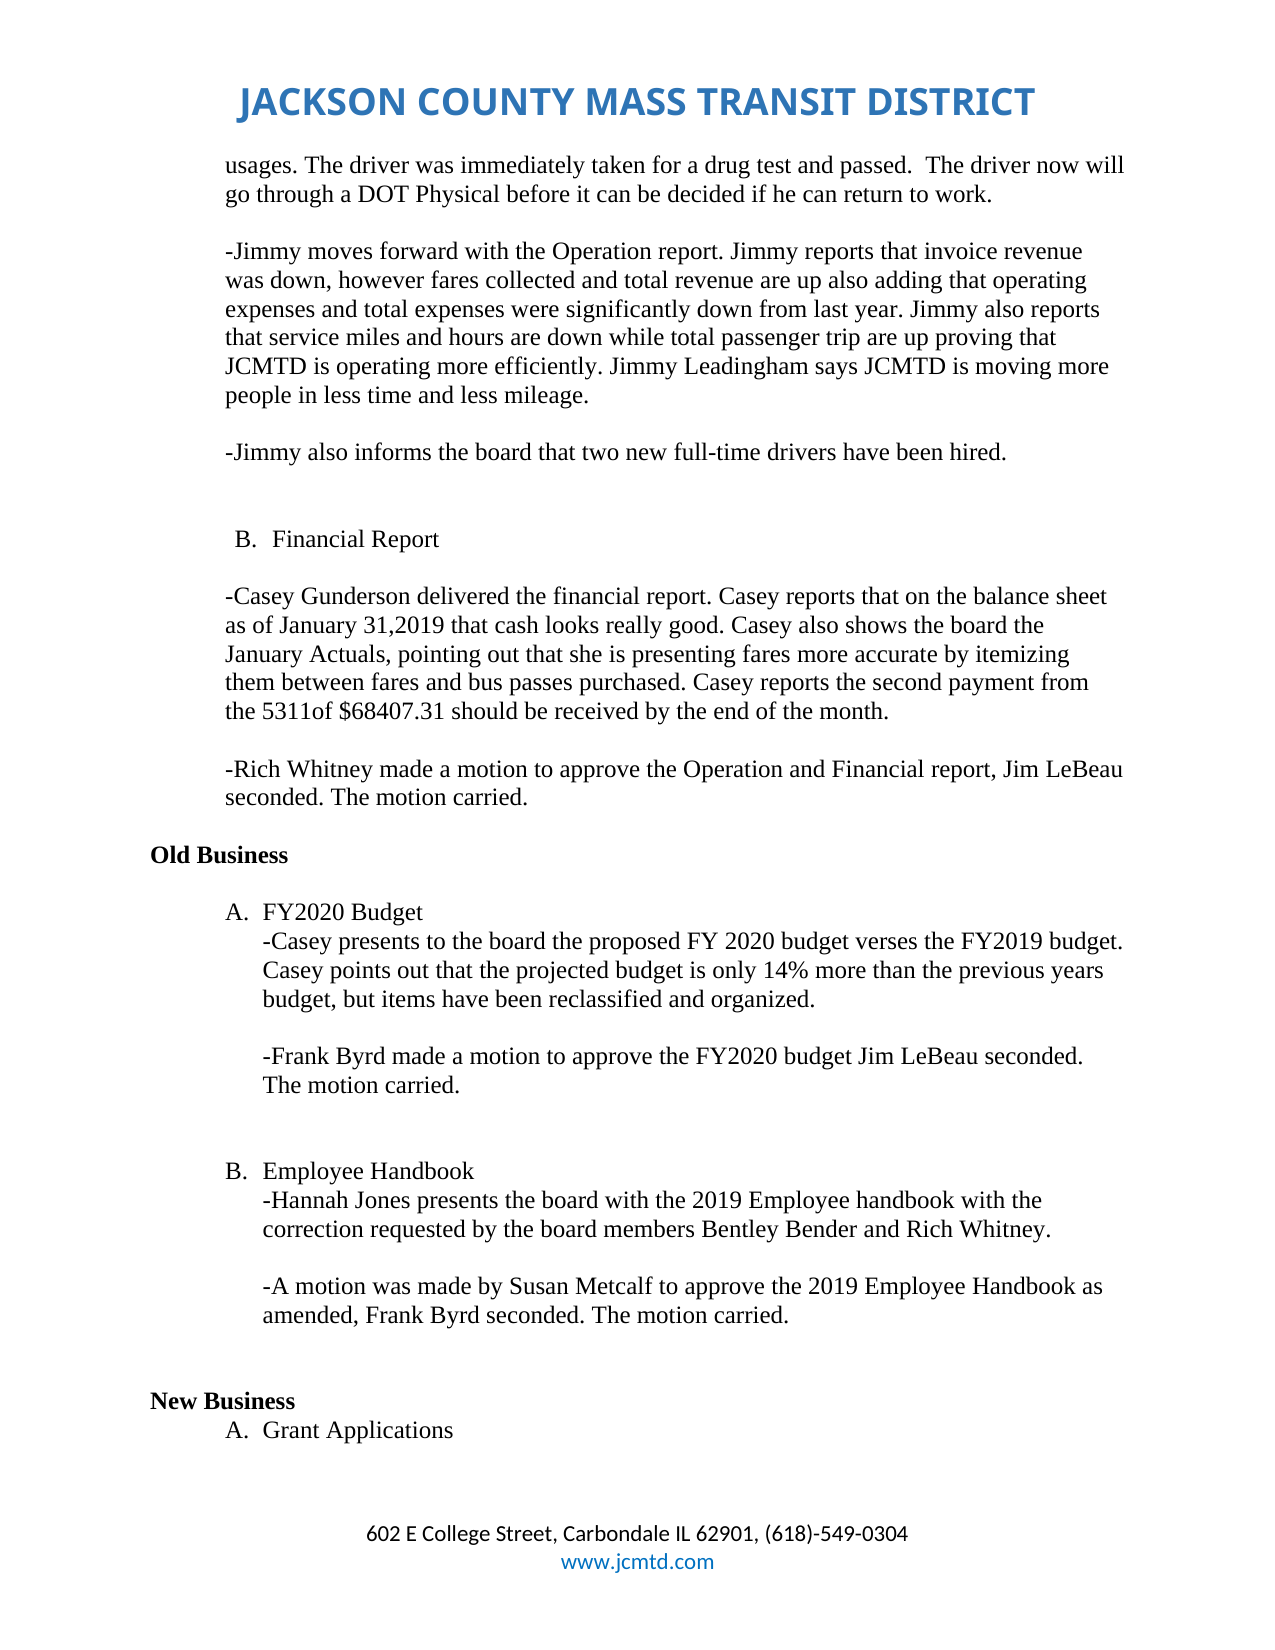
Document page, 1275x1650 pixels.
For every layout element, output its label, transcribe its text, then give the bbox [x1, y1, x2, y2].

text Old Business [150, 840, 1125, 869]
list FY2020 Budget [225, 897, 1125, 926]
list -A motion was made by Susan Metcalf to approve the 2019 Employee Handbook as amended, Frank Byrd seconded. The motion carried. [262, 1271, 1125, 1329]
text -Jimmy moves forward with the Operation report. Jimmy reports that invoice revenue was down, however fares collected and total revenue are up also adding that operating expenses and total expenses were significantly down from last year. Jimmy also reports that service miles and hours are down while total passenger trip are up proving that JCMTD is operating more efficiently. Jimmy Leadingham says JCMTD is moving more people in less time and less mileage. [225, 236, 1125, 409]
list Grant Applications [225, 1415, 1125, 1444]
list Employee Handbook [225, 1156, 1125, 1185]
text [225, 150, 1125, 207]
list Financial Report [234, 524, 1125, 552]
text -Rich Whitney made a motion to approve the Operation and Financial report, Jim LeBeau seconded. The motion carried. [225, 754, 1125, 811]
text -Jimmy also informs the board that two new full-time drivers have been hired. [225, 437, 1125, 466]
text New Business [150, 1386, 1125, 1415]
list -Frank Byrd made a motion to approve the FY2020 budget Jim LeBeau seconded. The motion carried. [262, 1041, 1125, 1099]
text -Casey Gunderson delivered the financial report. Casey reports that on the balance sheet as of January 31,2019 that cash looks really good. Casey also shows the board the January Actuals, pointing out that she is presenting fares more accurate by itemizing them between fares and bus passes purchased. Casey reports the second payment from the 5311of $68407.31 should be received by the end of the month. [225, 581, 1125, 725]
list -Hannah Jones presents the board with the 2019 Employee handbook with the correction requested by the board members Bentley Bender and Rich Whitney. [262, 1185, 1125, 1242]
list -Casey presents to the board the proposed FY 2020 budget verses the FY2019 budget. Casey points out that the projected budget is only 14% more than the previous years budget, but items have been reclassified and organized. [262, 926, 1125, 1012]
